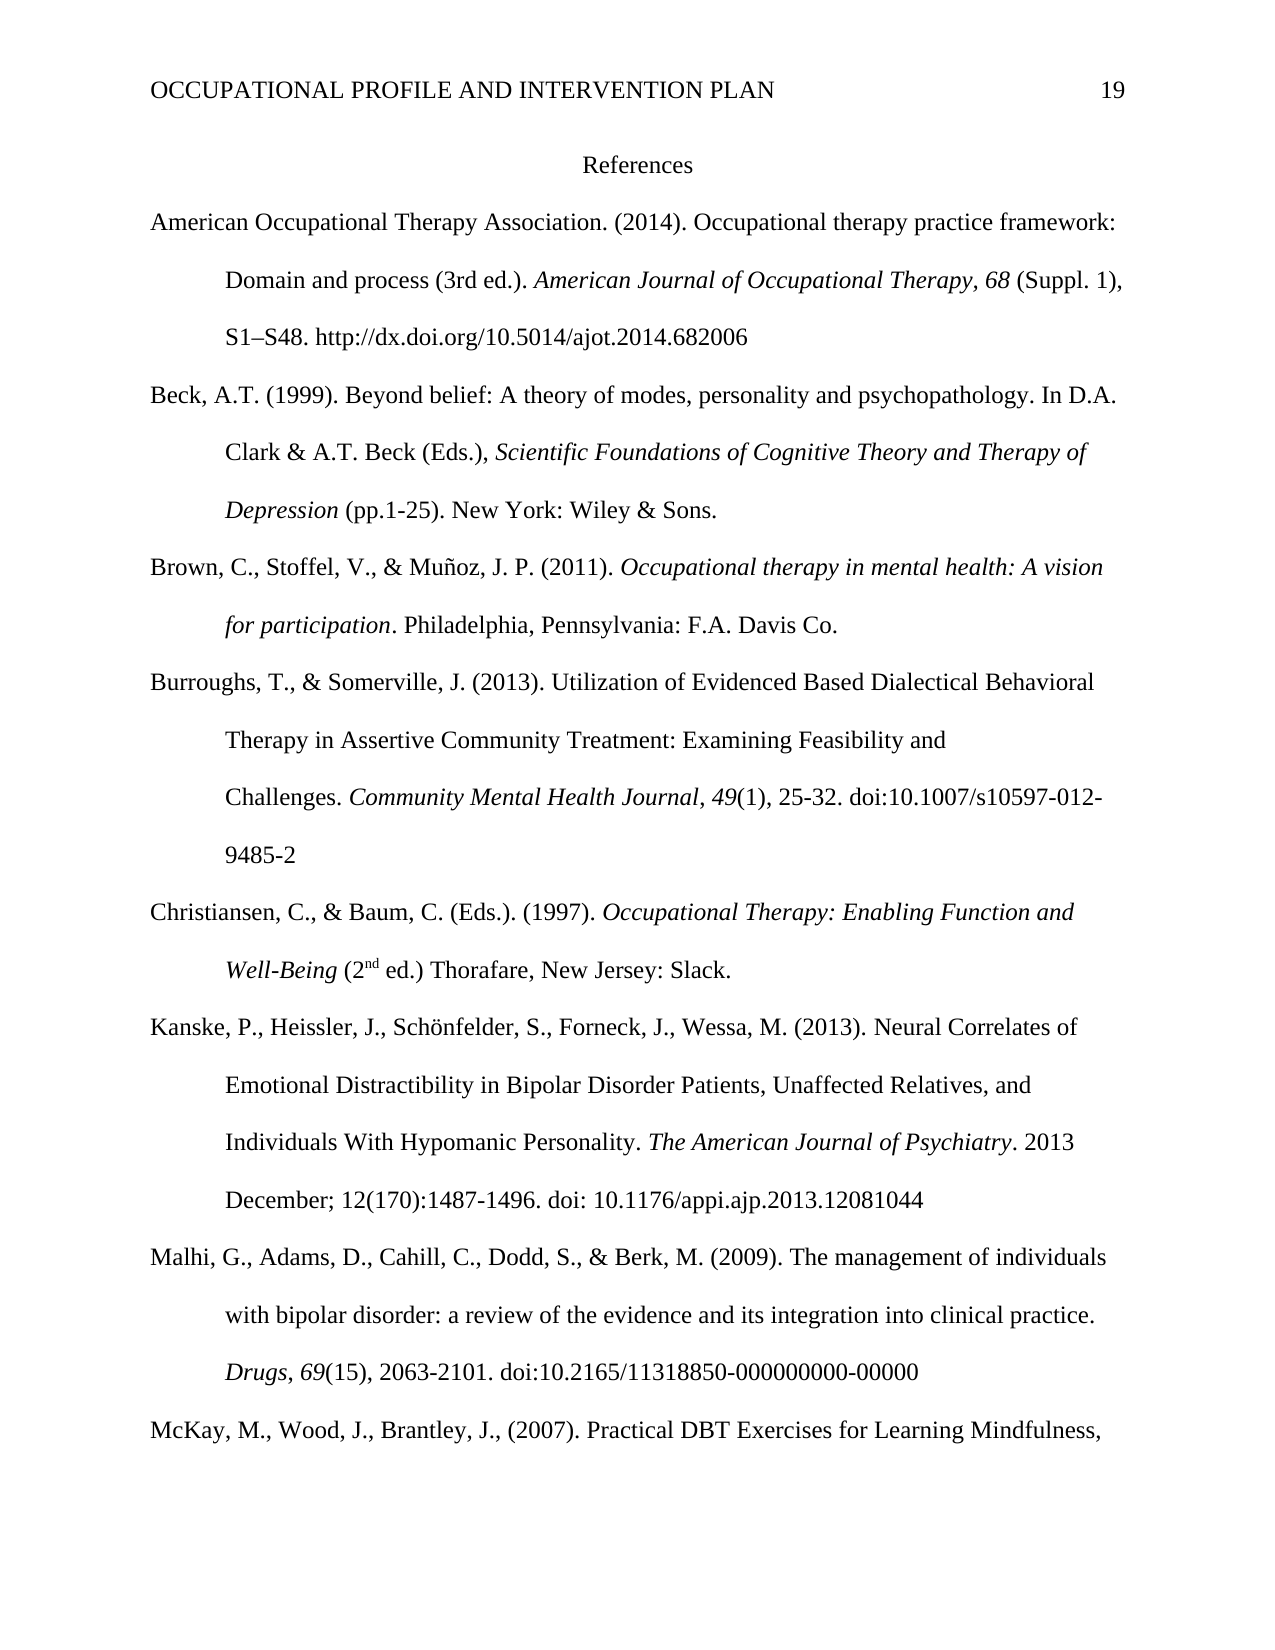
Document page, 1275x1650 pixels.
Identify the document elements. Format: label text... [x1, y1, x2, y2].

text Therapy in Assertive Community Treatment: Examining Feasibility and Challenges. Community Mental Health Journal, 49(1), 25-32. doi:10.1007/s10597-012-9485-2 [225, 725, 1125, 869]
text for participation. Philadelphia, Pennsylvania: F.A. Davis Co. [150, 610, 1125, 639]
text with bipolar disorder: a review of the evidence and its integration into clinical practice. Drugs, 69(15), 2063-2101. doi:10.2165/11318850-000000000-00000 [225, 1300, 1125, 1386]
text Domain and process (3rd ed.). American Journal of Occupational Therapy, 68 (Suppl. 1), S1–S48. http://dx.doi.org/10.5014/ajot.2014.682006 [225, 265, 1125, 351]
text Kanske, P., Heissler, J., Schönfelder, S., Forneck, J., Wessa, M. (2013). Neural Correlates of [150, 1012, 1125, 1041]
text Christiansen, C., & Baum, C. (Eds.). (1997). Occupational Therapy: Enabling Function and [150, 897, 1125, 926]
text References [150, 150, 1125, 179]
text Well-Being (2nd ed.) Thorafare, New Jersey: Slack. [150, 955, 1125, 984]
text American Occupational Therapy Association. (2014). Occupational therapy practice framework: [150, 207, 1125, 236]
text Beck, A.T. (1999). Beyond belief: A theory of modes, personality and psychopathology. In D.A. [150, 380, 1125, 409]
text McKay, M., Wood, J., Brantley, J., (2007). Practical DBT Exercises for Learning Mindfulness, [150, 1415, 1125, 1444]
text Brown, C., Stoffel, V., & Muñoz, J. P. (2011). Occupational therapy in mental health: A vision [150, 552, 1125, 581]
text Emotional Distractibility in Bipolar Disorder Patients, Unaffected Relatives, and Individuals With Hypomanic Personality. The American Journal of Psychiatry. 2013 December; 12(170):1487-1496. doi: 10.1176/appi.ajp.2013.12081044 [225, 1070, 1125, 1214]
text Burroughs, T., & Somerville, J. (2013). Utilization of Evidenced Based Dialectical Behavioral [150, 667, 1125, 696]
text Malhi, G., Adams, D., Cahill, C., Dodd, S., & Berk, M. (2009). The management of individuals [150, 1242, 1125, 1271]
text Clark & A.T. Beck (Eds.), Scientific Foundations of Cognitive Theory and Therapy of Depression (pp.1-25). New York: Wiley & Sons. [225, 437, 1125, 524]
